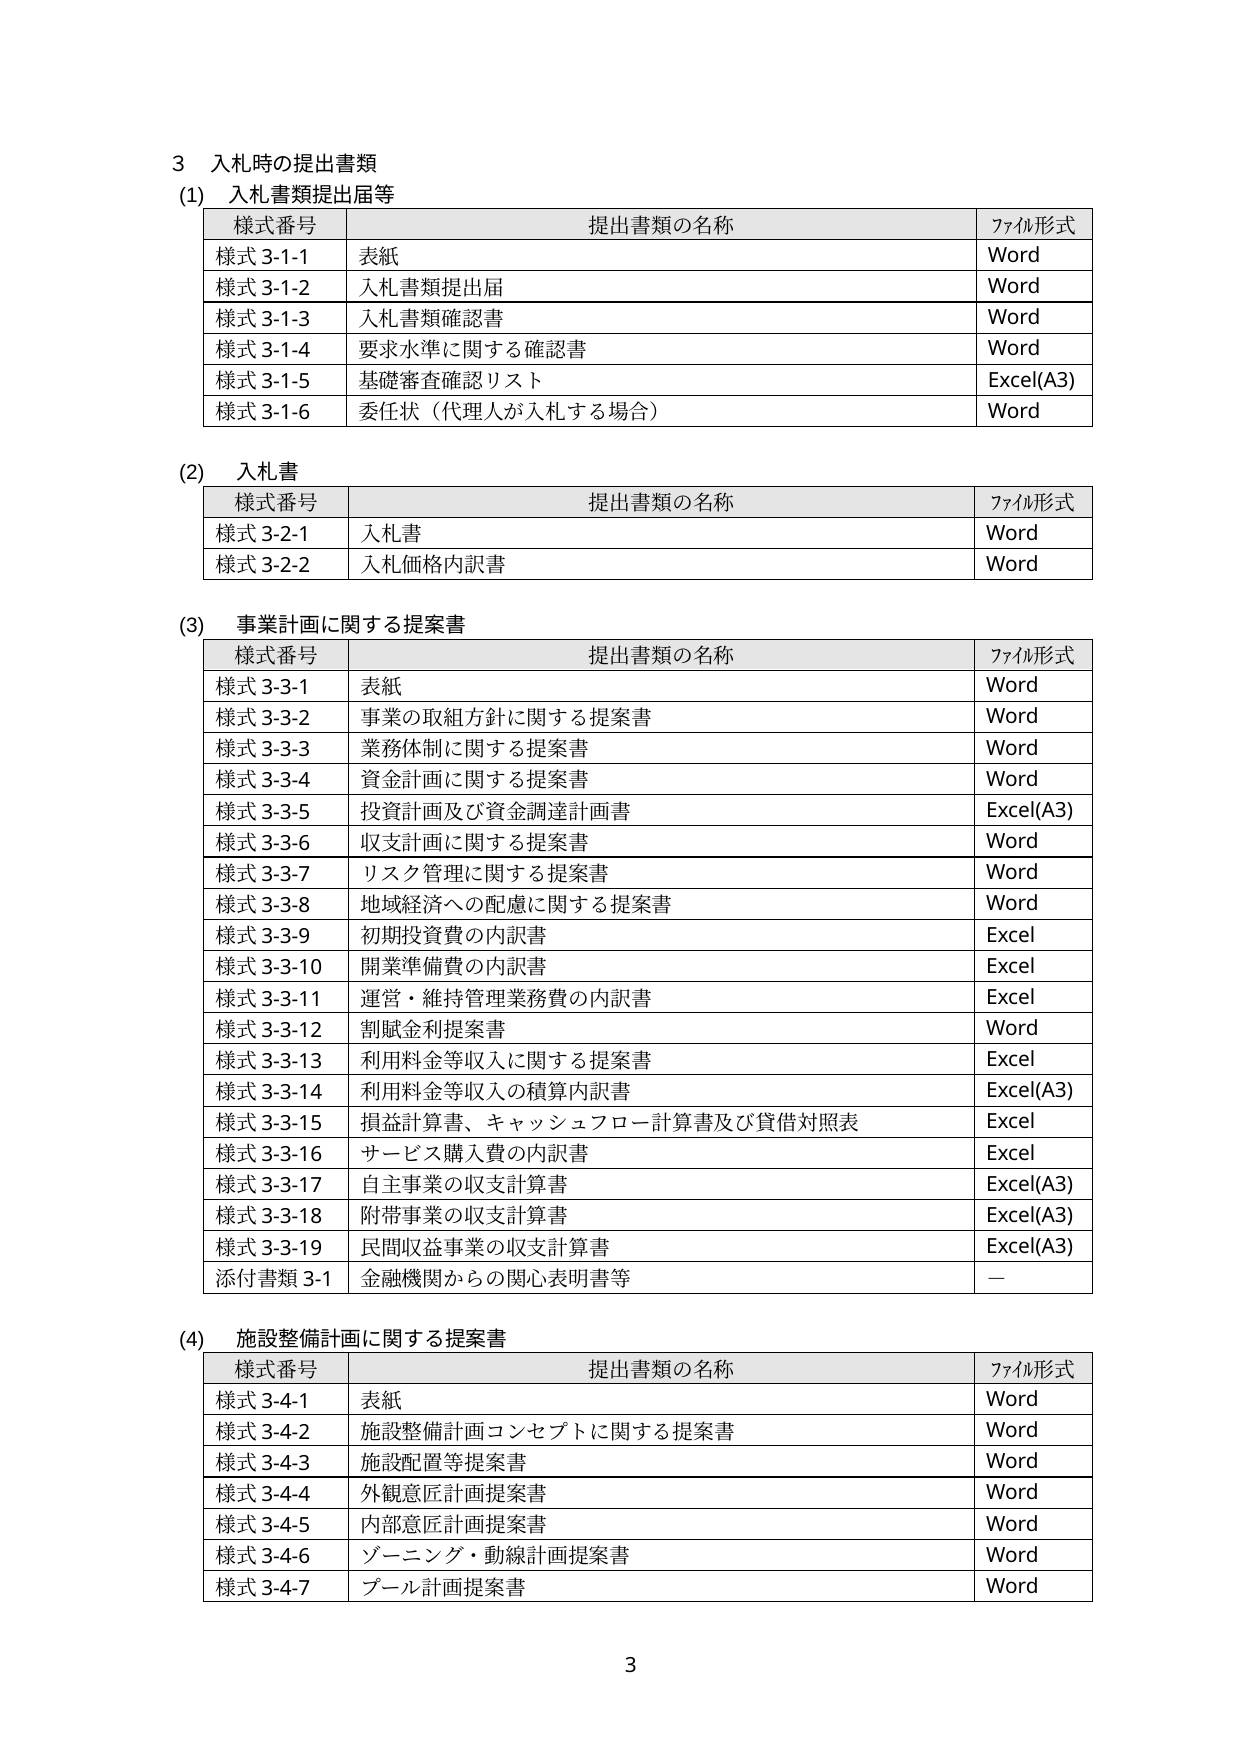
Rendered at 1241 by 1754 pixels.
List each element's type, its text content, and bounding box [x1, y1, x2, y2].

table_cell 民間収益事業の収支計算書 [349, 1231, 974, 1261]
table_cell 表紙 [347, 240, 976, 270]
table_cell Word [977, 396, 1092, 426]
table_cell Word [977, 303, 1092, 332]
table_cell 損益計算書、キャッシュフロー計算書及び貸借対照表 [349, 1107, 974, 1137]
table_cell 様式3-3-16 [204, 1138, 348, 1168]
table_cell 添付書類3-1 [204, 1262, 348, 1292]
table_header 提出書類の名称 [349, 640, 974, 669]
table_cell サービス購入費の内訳書 [349, 1138, 974, 1168]
table_cell Word [975, 1415, 1092, 1445]
table_cell 附帯事業の収支計算書 [349, 1200, 974, 1230]
table_header 様式番号 [204, 640, 348, 669]
subtitle (3) 事業計画に関する提案書 [179, 608, 1092, 638]
table_cell ゾーニング・動線計画提案書 [349, 1540, 974, 1570]
table_cell 様式3-3-17 [204, 1169, 348, 1199]
table_cell Excel [975, 920, 1092, 950]
table_cell 様式3-4-6 [204, 1540, 348, 1570]
table_cell Word [977, 334, 1092, 364]
table_cell 開業準備費の内訳書 [349, 951, 974, 981]
table_cell 利用料金等収入に関する提案書 [349, 1044, 974, 1074]
table_cell 様式3-4-1 [204, 1384, 348, 1414]
table_cell 様式3-3-10 [204, 951, 348, 981]
table_cell 内部意匠計画提案書 [349, 1509, 974, 1539]
table_cell Word [977, 271, 1092, 301]
table_cell 様式3-3-11 [204, 982, 348, 1012]
table_cell Excel(A3) [975, 1169, 1092, 1199]
table_cell 様式3-3-6 [204, 826, 348, 856]
table_cell － [975, 1262, 1092, 1292]
table_header 提出書類の名称 [349, 487, 974, 517]
table_cell 様式3-3-8 [204, 889, 348, 919]
subtitle (4) 施設整備計画に関する提案書 [179, 1322, 1092, 1352]
table_cell 表紙 [349, 1384, 974, 1414]
table_cell 委任状（代理人が入札する場合） [347, 396, 976, 426]
table_header ﾌｧｲﾙ形式 [977, 209, 1092, 239]
table_header 様式番号 [204, 209, 346, 239]
table_cell 外観意匠計画提案書 [349, 1478, 974, 1508]
table_cell Excel [975, 1138, 1092, 1168]
table_cell 割賦金利提案書 [349, 1013, 974, 1043]
table_cell 収支計画に関する提案書 [349, 826, 974, 856]
table_cell Word [977, 240, 1092, 270]
table_cell 様式3-1-6 [204, 396, 346, 426]
table_cell Excel(A3) [975, 1231, 1092, 1261]
table_cell 様式3-4-3 [204, 1446, 348, 1476]
table_cell Excel [975, 951, 1092, 981]
subtitle ３ 入札時の提出書類 [168, 148, 1092, 178]
table_cell 様式3-1-4 [204, 334, 346, 364]
table_cell Excel [975, 982, 1092, 1012]
table_cell 投資計画及び資金調達計画書 [349, 795, 974, 825]
table_cell 様式3-3-1 [204, 671, 348, 701]
table_cell プール計画提案書 [349, 1571, 974, 1601]
table_cell 様式3-4-5 [204, 1509, 348, 1539]
table_cell 業務体制に関する提案書 [349, 733, 974, 763]
table_cell 様式3-3-14 [204, 1075, 348, 1106]
subtitle (2) 入札書 [179, 455, 1092, 486]
table_cell 地域経済への配慮に関する提案書 [349, 889, 974, 919]
table_cell Word [975, 1013, 1092, 1043]
table_cell Excel(A3) [975, 1200, 1092, 1230]
table_cell 様式3-4-7 [204, 1571, 348, 1601]
table_header 様式番号 [204, 1353, 348, 1383]
table_cell 初期投資費の内訳書 [349, 920, 974, 950]
table_header ﾌｧｲﾙ形式 [975, 640, 1092, 669]
table_cell 様式3-3-15 [204, 1107, 348, 1137]
table_cell 入札価格内訳書 [349, 549, 974, 579]
table_cell Word [975, 1571, 1092, 1601]
table_header 提出書類の名称 [347, 209, 976, 239]
table_cell Word [975, 549, 1092, 579]
table_cell Word [975, 858, 1092, 887]
table_header ﾌｧｲﾙ形式 [975, 1353, 1092, 1383]
table_cell 様式3-3-3 [204, 733, 348, 763]
table_cell 様式3-3-4 [204, 764, 348, 794]
table_cell Excel [975, 1107, 1092, 1137]
table_cell Word [975, 1478, 1092, 1508]
table_cell 様式3-3-5 [204, 795, 348, 825]
table_cell Word [975, 826, 1092, 856]
table_cell 入札書類確認書 [347, 303, 976, 332]
table_cell 基礎審査確認リスト [347, 365, 976, 395]
table_cell Word [975, 671, 1092, 701]
table_cell 施設配置等提案書 [349, 1446, 974, 1476]
table_header 提出書類の名称 [349, 1353, 974, 1383]
table_cell Excel(A3) [975, 1075, 1092, 1106]
table_cell Word [975, 889, 1092, 919]
table_cell Word [975, 518, 1092, 548]
table_cell Excel(A3) [977, 365, 1092, 395]
table_cell 事業の取組方針に関する提案書 [349, 702, 974, 732]
table_cell 資金計画に関する提案書 [349, 764, 974, 794]
table_cell Word [975, 1540, 1092, 1570]
table_cell 様式3-3-2 [204, 702, 348, 732]
table_cell 様式3-1-3 [204, 303, 346, 332]
table_cell 様式3-2-1 [204, 518, 348, 548]
table_cell 様式3-3-7 [204, 858, 348, 887]
table_cell Excel [975, 1044, 1092, 1074]
table_cell 様式3-1-1 [204, 240, 346, 270]
table_cell 様式3-1-5 [204, 365, 346, 395]
table_header ﾌｧｲﾙ形式 [975, 487, 1092, 517]
table_cell 様式3-4-2 [204, 1415, 348, 1445]
table_cell 入札書 [349, 518, 974, 548]
table_cell 要求水準に関する確認書 [347, 334, 976, 364]
table_cell 金融機関からの関心表明書等 [349, 1262, 974, 1292]
table_cell Word [975, 1384, 1092, 1414]
table_cell 様式3-3-18 [204, 1200, 348, 1230]
table_header 様式番号 [204, 487, 348, 517]
table_cell 様式3-1-2 [204, 271, 346, 301]
table_cell 自主事業の収支計算書 [349, 1169, 974, 1199]
table_cell Word [975, 702, 1092, 732]
subtitle (1) 入札書類提出届等 [179, 178, 1092, 208]
table_cell 様式3-4-4 [204, 1478, 348, 1508]
table_cell 様式3-3-19 [204, 1231, 348, 1261]
table_cell Word [975, 764, 1092, 794]
table_cell 利用料金等収入の積算内訳書 [349, 1075, 974, 1106]
table_cell 入札書類提出届 [347, 271, 976, 301]
table_cell Word [975, 1509, 1092, 1539]
table_cell 様式3-2-2 [204, 549, 348, 579]
table_cell 様式3-3-13 [204, 1044, 348, 1074]
table_cell 運営・維持管理業務費の内訳書 [349, 982, 974, 1012]
table_cell 様式3-3-9 [204, 920, 348, 950]
table_cell 様式3-3-12 [204, 1013, 348, 1043]
table_cell Excel(A3) [975, 795, 1092, 825]
table_cell Word [975, 1446, 1092, 1476]
table_cell リスク管理に関する提案書 [349, 858, 974, 887]
table_cell Word [975, 733, 1092, 763]
table_cell 施設整備計画コンセプトに関する提案書 [349, 1415, 974, 1445]
table_cell 表紙 [349, 671, 974, 701]
